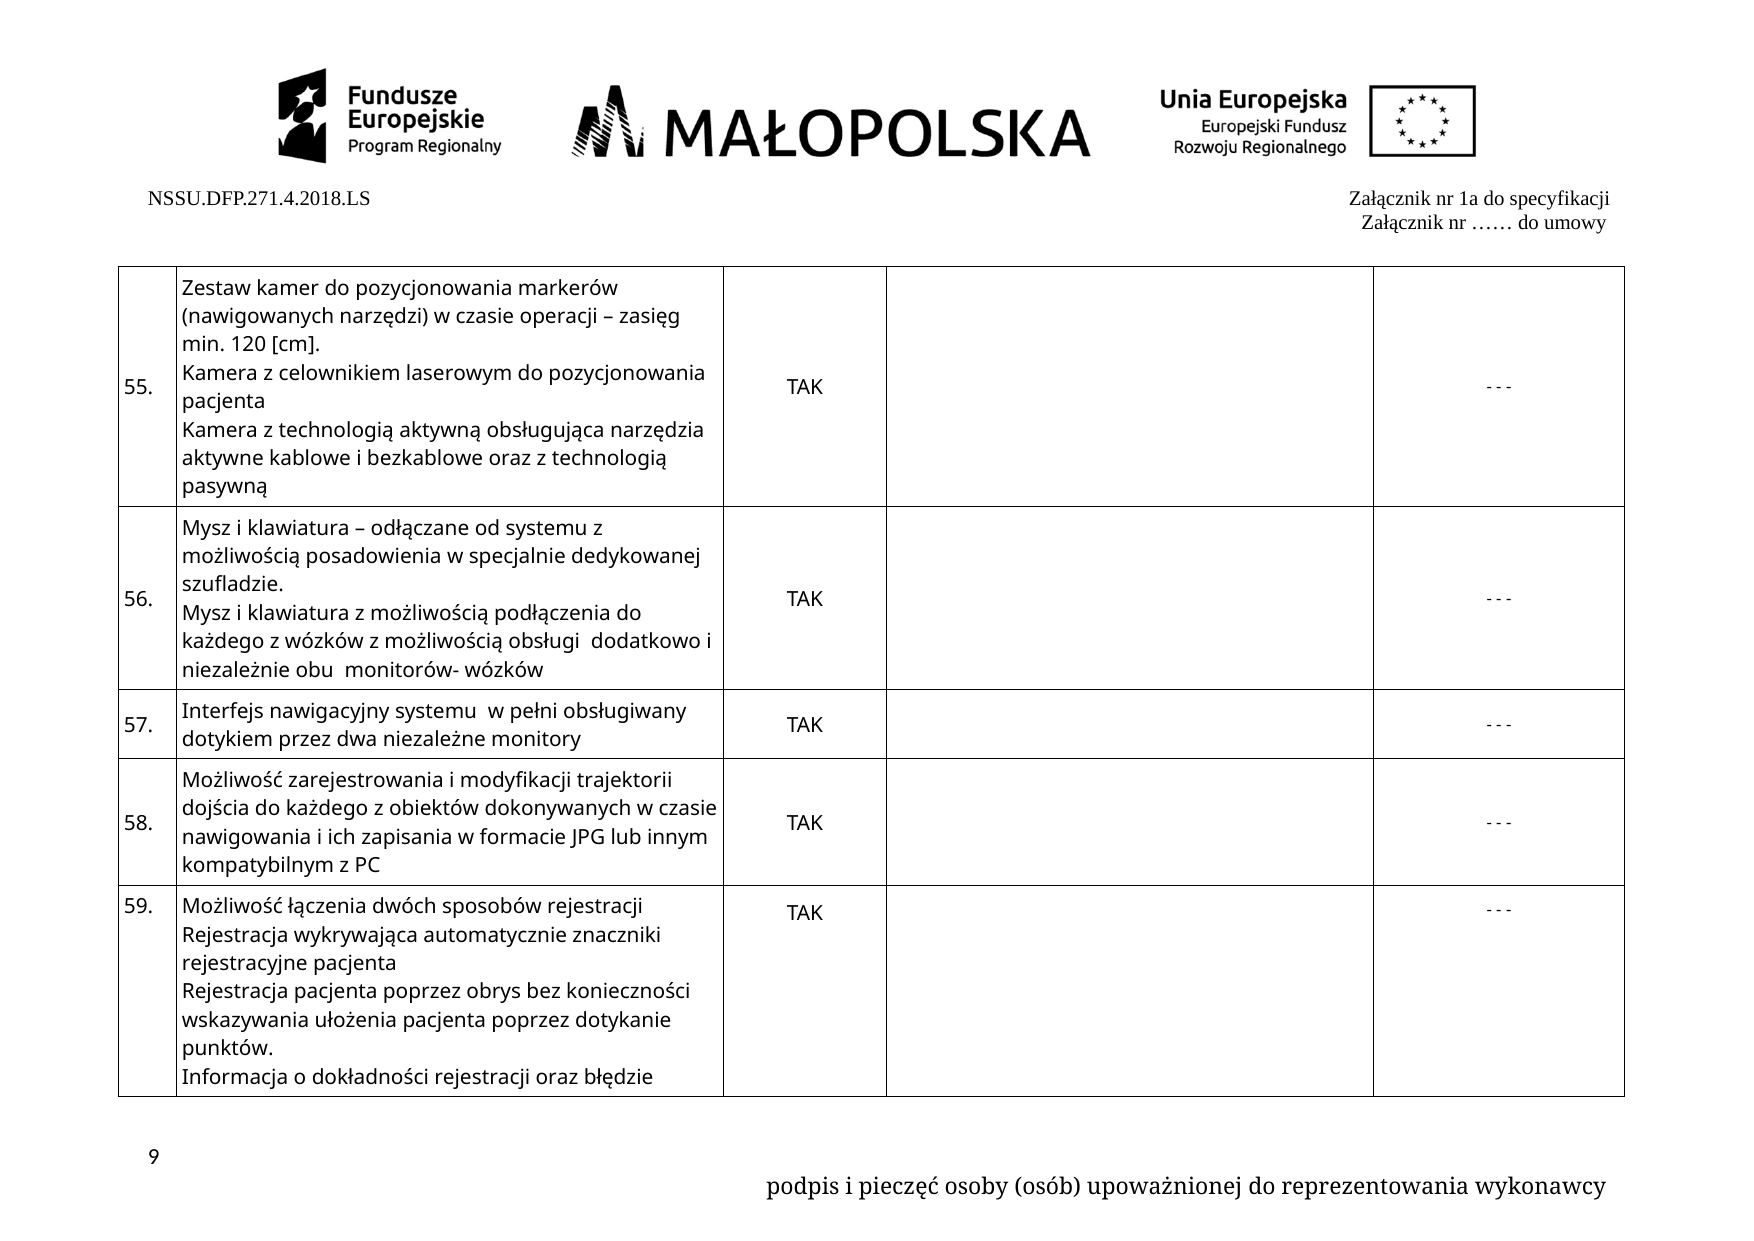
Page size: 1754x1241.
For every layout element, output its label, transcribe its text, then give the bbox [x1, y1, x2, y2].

table_cell TAK [724, 507, 886, 689]
table_cell Zestaw kamer do pozycjonowania markerów (nawigowanych narzędzi) w czasie operacji – zasięg min. 120 [cm]. Kamera z celownikiem laserowym do pozycjonowania pacjenta Kamera z technologią aktywną obsługująca narzędzia aktywne kablowe i bezkablowe oraz z technologią pasywną [177, 267, 723, 506]
table_cell - - - [1374, 690, 1624, 758]
table_cell [119, 759, 176, 884]
table_cell TAK [724, 759, 886, 884]
table_cell TAK [724, 886, 886, 1096]
table_cell - - - [1374, 267, 1624, 506]
table_cell TAK [724, 690, 886, 758]
table_cell [119, 886, 176, 1096]
table_cell [887, 759, 1373, 884]
table_cell [119, 267, 176, 506]
table_cell Możliwość zarejestrowania i modyfikacji trajektorii dojścia do każdego z obiektów dokonywanych w czasie nawigowania i ich zapisania w formacie JPG lub innym kompatybilnym z PC [177, 759, 723, 884]
table_cell [887, 267, 1373, 506]
table_cell - - - [1374, 507, 1624, 689]
table_cell [887, 690, 1373, 758]
table_cell Mysz i klawiatura – odłączane od systemu z możliwością posadowienia w specjalnie dedykowanej szufladzie. Mysz i klawiatura z możliwością podłączenia do każdego z wózków z możliwością obsługi dodatkowo i niezależnie obu monitorów- wózków [177, 507, 723, 689]
table_cell - - - [1374, 759, 1624, 884]
table_cell - - - [1374, 886, 1624, 1096]
table_cell [887, 507, 1373, 689]
picture [255, 44, 1499, 187]
table_cell Interfejs nawigacyjny systemu w pełni obsługiwany dotykiem przez dwa niezależne monitory [177, 690, 723, 758]
table_cell [119, 690, 176, 758]
table_cell [119, 507, 176, 689]
table_cell [887, 886, 1373, 1096]
table_cell TAK [724, 267, 886, 506]
